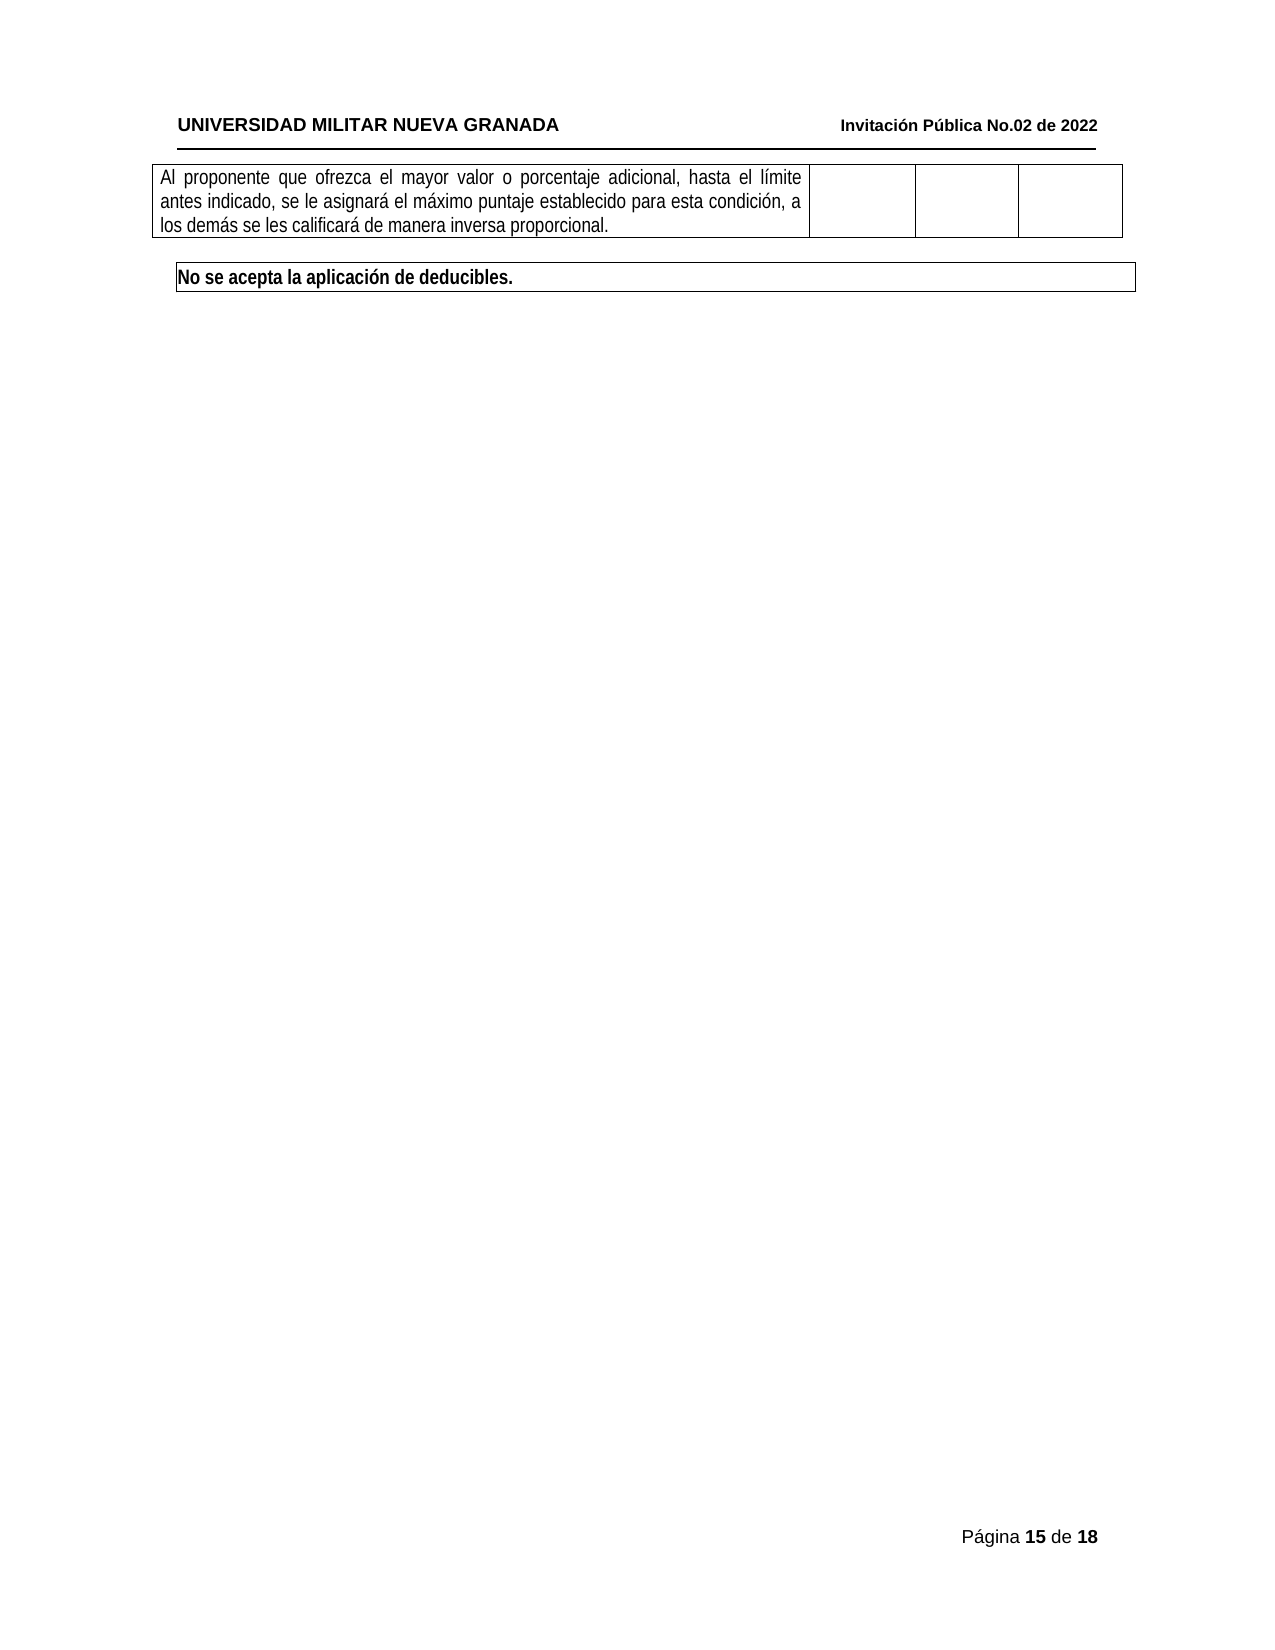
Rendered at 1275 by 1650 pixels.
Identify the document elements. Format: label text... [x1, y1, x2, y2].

text No se acepta la aplicación de deducibles. [177, 263, 1135, 291]
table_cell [153, 165, 809, 237]
